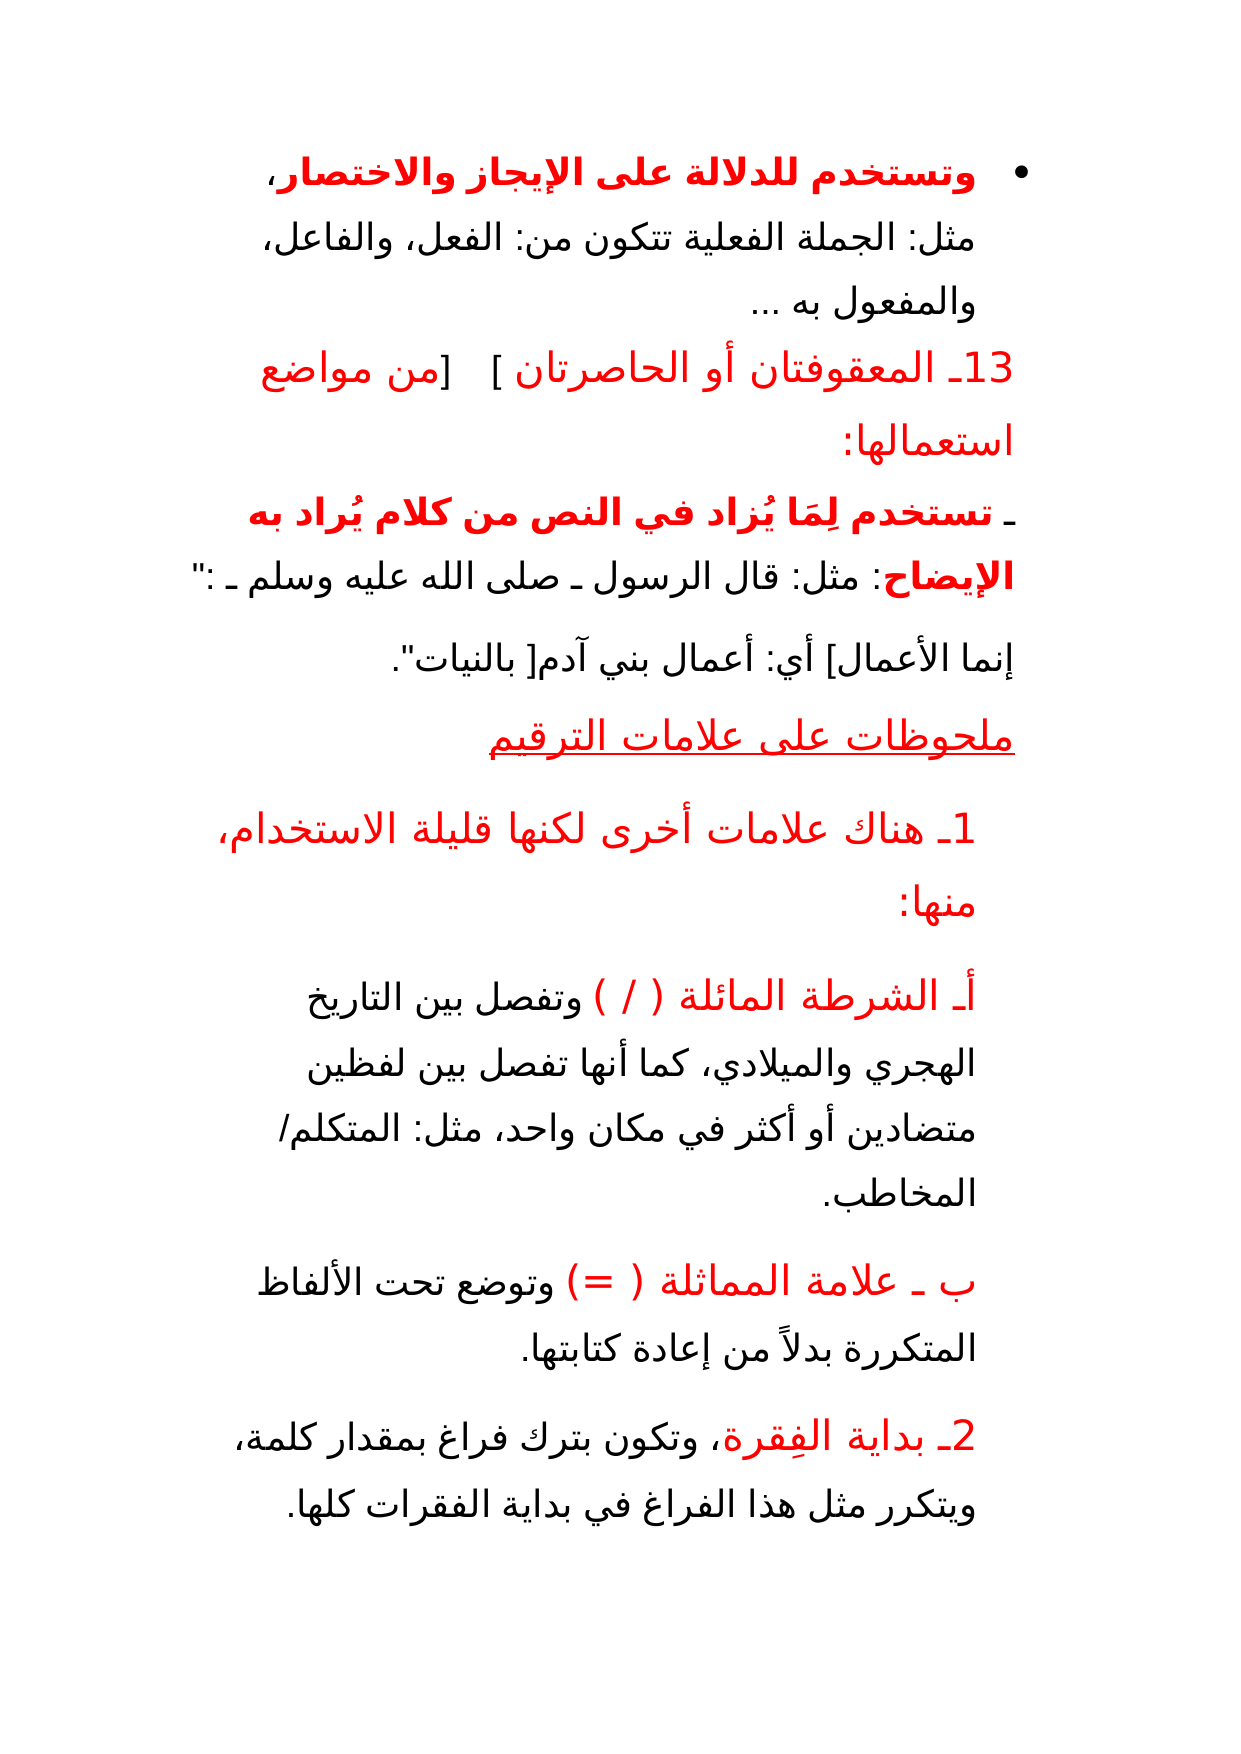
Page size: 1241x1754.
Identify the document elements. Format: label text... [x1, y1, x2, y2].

text ملحوظات على علامات الترقيم [187, 711, 1015, 760]
text ب ـ علامة المماثلة ( =) وتوضع تحت الألفاظ المتكررة بدلاً من إعادة كتابتها. [187, 1257, 978, 1370]
text 13ـ المعقوفتان أو الحاصرتان ] [من مواضع استعمالها: [187, 344, 1015, 466]
text أـ الشرطة المائلة ( / ) وتفصل بين التاريخ الهجري والميلادي، كما أنها تفصل بين لفظين متضادين أو أكثر في مكان واحد، مثل: المتكلم/ المخاطب. [187, 972, 978, 1214]
text ـ تستخدم لِمَا يُزاد في النص من كلام يُراد به الإيضاح: مثل: قال الرسول ـ صلى الله عليه وسلم ـ :" إنما الأعمال] أي: أعمال بني آدم[ بالنيات". [187, 490, 1015, 683]
text 1ـ هناك علامات أخرى لكنها قليلة الاستخدام، منها: [187, 805, 978, 926]
text 2ـ بداية الفِقرة، وتكون بترك فراغ بمقدار كلمة، ويتكرر مثل هذا الفراغ في بداية الفقرات كلها. [187, 1412, 978, 1525]
list وتستخدم للدلالة على الإيجاز والاختصار، مثل: الجملة الفعلية تتكون من: الفعل، والفاعل، والمفعول به ... [187, 150, 1015, 323]
